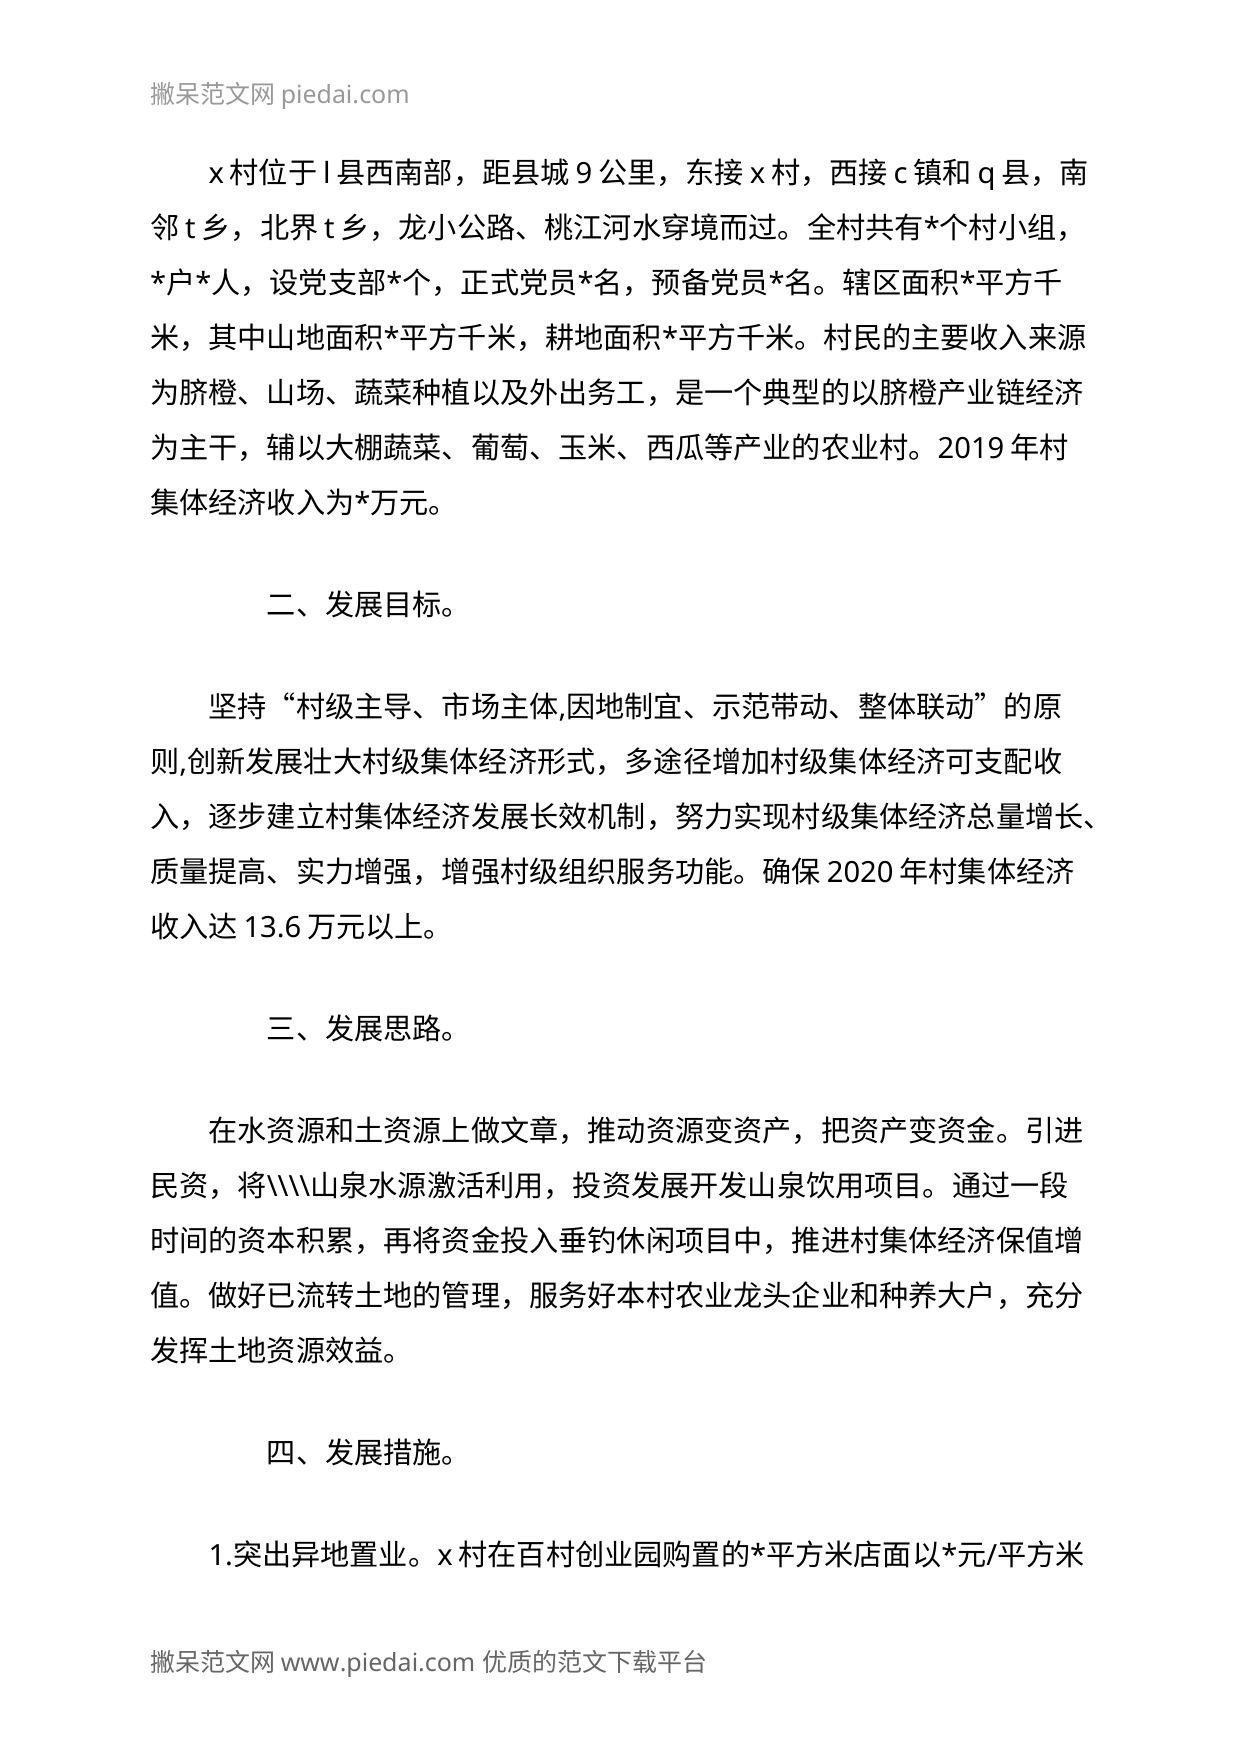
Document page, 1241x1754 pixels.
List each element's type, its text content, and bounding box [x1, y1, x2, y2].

text 四、发展措施。 [150, 1429, 1090, 1472]
text 二、发展目标。 [150, 582, 1090, 624]
text x村位于l县西南部，距县城9公里，东接x村，西接c镇和q县，南邻t乡，北界t乡，龙小公路、桃江河水穿境而过。全村共有*个村小组，*户*人，设党支部*个，正式党员*名，预备党员*名。辖区面积*平方千米，其中山地面积*平方千米，耕地面积*平方千米。村民的主要收入来源为脐橙、山场、蔬菜种植以及外出务工，是一个典型的以脐橙产业链经济为主干，辅以大棚蔬菜、葡萄、玉米、西瓜等产业的农业村。2019年村集体经济收入为*万元。 [150, 150, 1090, 522]
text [150, 1531, 1090, 1573]
text 坚持“村级主导、市场主体,因地制宜、示范带动、整体联动”的原则,创新发展壮大村级集体经济形式，多途径增加村级集体经济可支配收入，逐步建立村集体经济发展长效机制，努力实现村级集体经济总量增长、质量提高、实力增强，增强村级组织服务功能。确保2020年村集体经济收入达13.6万元以上。 [150, 684, 1090, 946]
text 在水资源和土资源上做文章，推动资源变资产，把资产变资金。引进民资，将\\\\山泉水源激活利用，投资发展开发山泉饮用项目。通过一段时间的资本积累，再将资金投入垂钓休闲项目中，推进村集体经济保值增值。做好已流转土地的管理，服务好本村农业龙头企业和种养大户，充分发挥土地资源效益。 [150, 1108, 1090, 1370]
text 三、发展思路。 [150, 1006, 1090, 1048]
